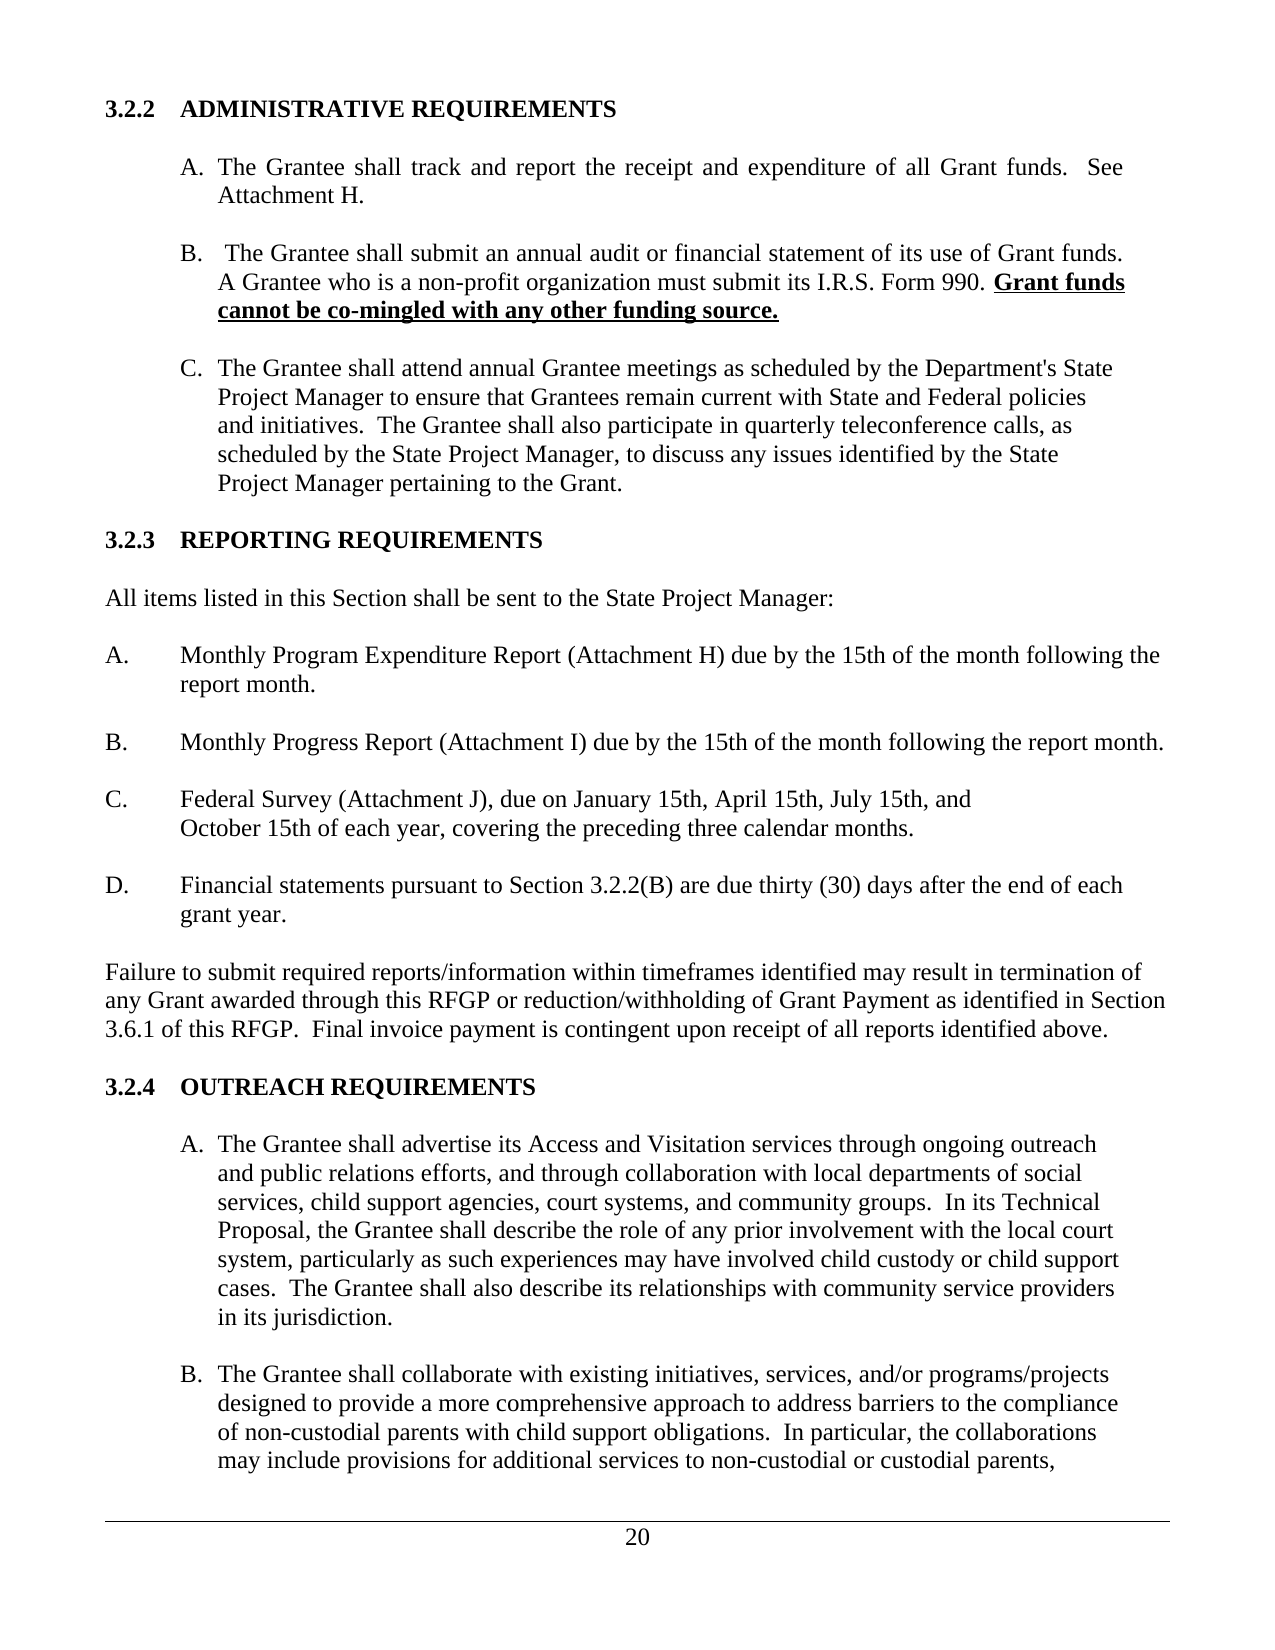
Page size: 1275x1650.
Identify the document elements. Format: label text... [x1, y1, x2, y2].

text All items listed in this Section shall be sent to the State Project Manager: [105, 583, 1170, 612]
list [180, 1359, 1125, 1474]
list 3.2.4 OUTREACH REQUIREMENTS [105, 1072, 1170, 1100]
text grant year. [105, 899, 1170, 928]
text report month. [105, 669, 1170, 698]
text Failure to submit required reports/information within timeframes identified may result in termination of any Grant awarded through this RFGP or reduction/withholding of Grant Payment as identified in Section 3.6.1 of this RFGP. Final invoice payment is contingent upon receipt of all reports identified above. [105, 957, 1170, 1043]
text October 15th of each year, covering the preceding three calendar months. [105, 813, 1170, 842]
list The Grantee shall submit an annual audit or financial statement of its use of Grant funds. A Grantee who is a non-profit organization must submit its I.R.S. Form 990. Grant funds cannot be co-mingled with any other funding source. [180, 238, 1125, 324]
text B. Monthly Progress Report (Attachment I) due by the 15th of the month following the report month. [105, 727, 1170, 755]
text D. Financial statements pursuant to Section 3.2.2(B) are due thirty (30) days after the end of each [105, 870, 1170, 899]
list The Grantee shall track and report the receipt and expenditure of all Grant funds. See Attachment H. [180, 152, 1125, 209]
list The Grantee shall attend annual Grantee meetings as scheduled by the Department's State Project Manager to ensure that Grantees remain current with State and Federal policies and initiatives. The Grantee shall also participate in quarterly teleconference calls, as scheduled by the State Project Manager, to discuss any issues identified by the State Project Manager pertaining to the Grant. [180, 353, 1125, 497]
text A. Monthly Program Expenditure Report (Attachment H) due by the 15th of the month following the [105, 640, 1170, 669]
list The Grantee shall advertise its Access and Visitation services through ongoing outreach and public relations efforts, and through collaboration with local departments of social services, child support agencies, court systems, and community groups. In its Technical Proposal, the Grantee shall describe the role of any prior involvement with the local court system, particularly as such experiences may have involved child custody or child support cases. The Grantee shall also describe its relationships with community service providers in its jurisdiction. [180, 1129, 1125, 1330]
text C. Federal Survey (Attachment J), due on January 15th, April 15th, July 15th, and [105, 784, 1170, 813]
text 3.2.2 ADMINISTRATIVE REQUIREMENTS [105, 94, 1170, 123]
text 3.2.3 REPORTING REQUIREMENTS [105, 525, 1170, 554]
